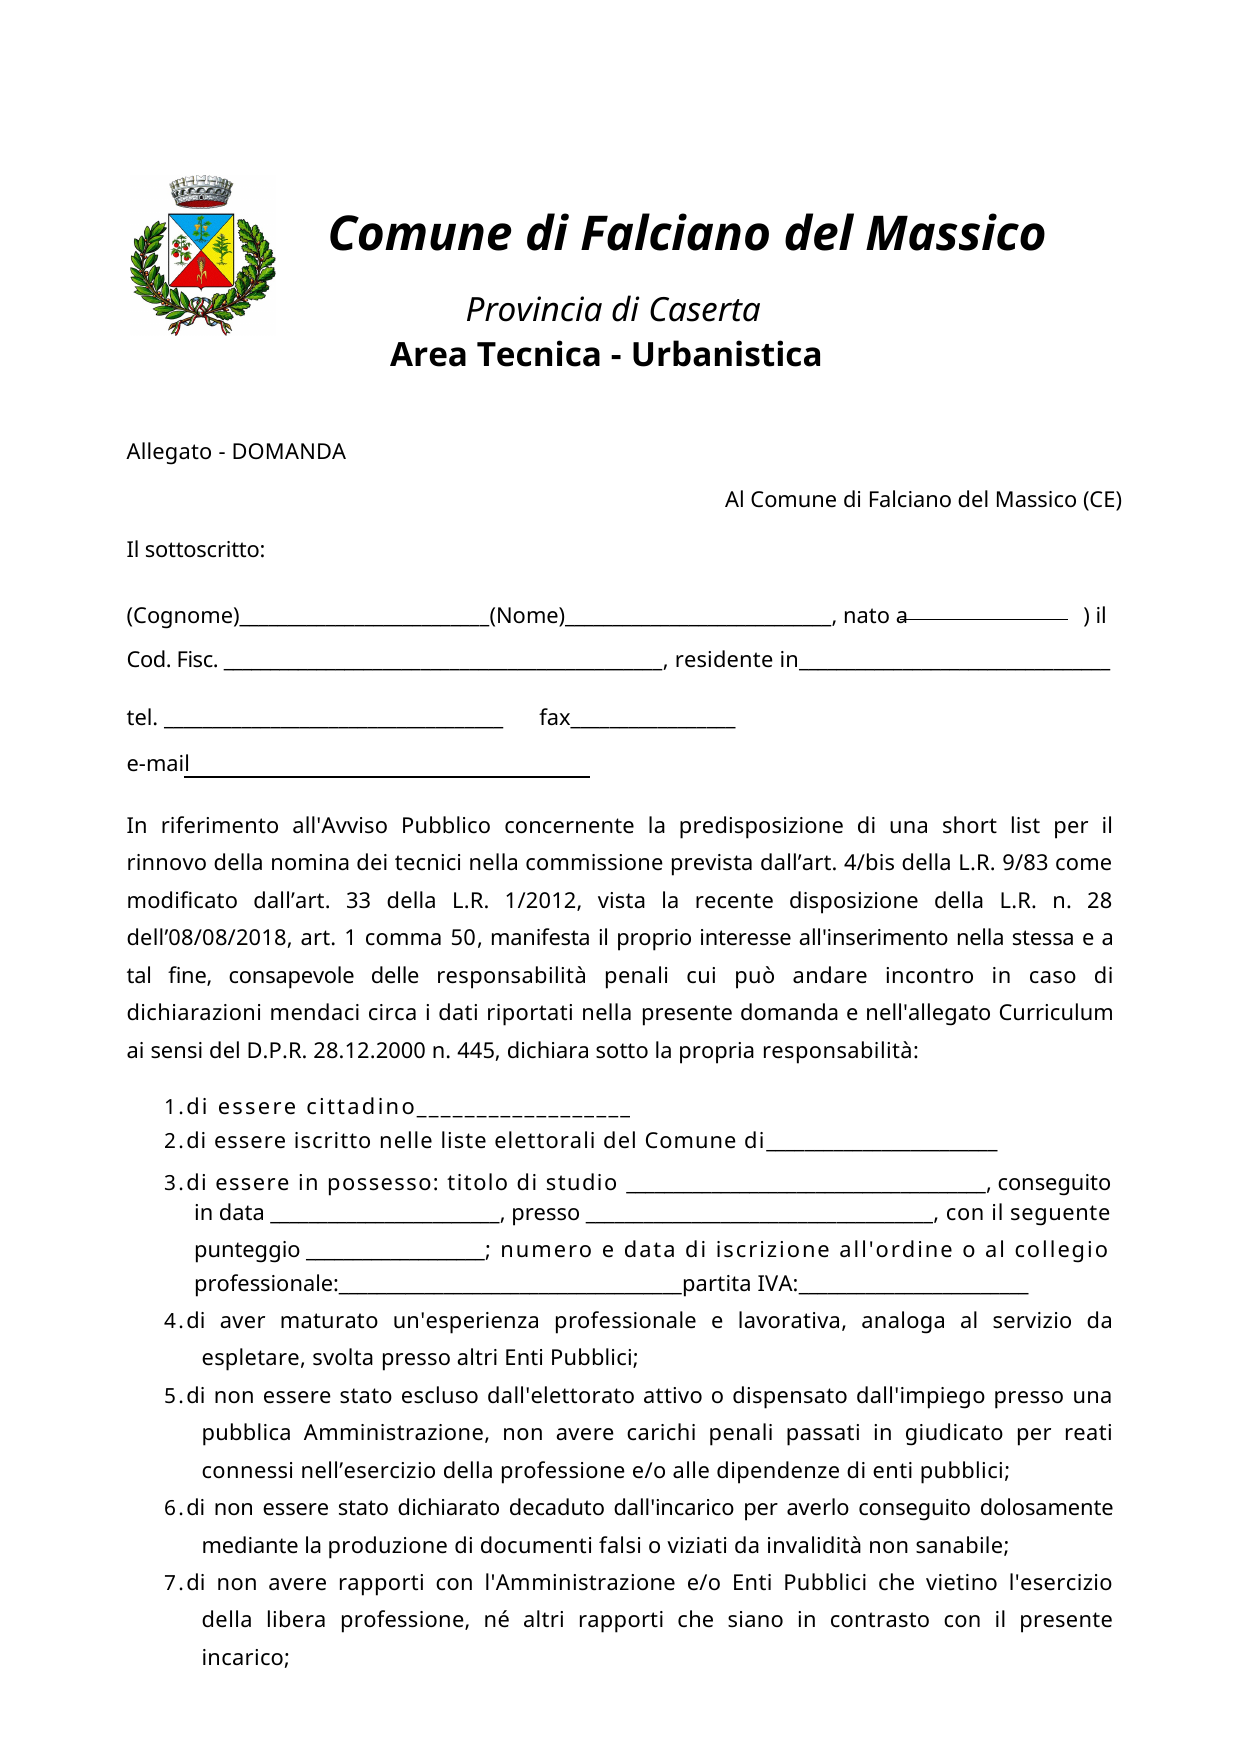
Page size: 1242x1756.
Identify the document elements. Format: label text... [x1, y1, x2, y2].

text Area Tecnica - Urbanistica [126, 331, 836, 376]
list di non avere rapporti con l'Amministrazione e/o Enti Pubblici che vietino l'esercizio della libera professione, né altri rapporti che siano in contrasto con il presente incarico; [164, 1567, 1115, 1671]
text tel. ___________________________________ fax_________________ [126, 708, 1122, 730]
text (Cognome) (Nome) , nato a ) il [126, 600, 1122, 629]
text Cod. Fisc. _______________ , residente in [126, 644, 1122, 674]
text e-mail [126, 753, 1122, 776]
list di non essere stato dichiarato decaduto dall'incarico per averlo conseguito dolosamente mediante la produzione di documenti falsi o viziati da invalidità non sanabile; [164, 1492, 1115, 1559]
list di essere iscritto nelle liste elettorali del Comune di [164, 1124, 1122, 1154]
text Al Comune di Falciano del Massico (CE) [126, 484, 1122, 514]
text punteggio ; numero e data di iscrizione all'ordine o al collegio [194, 1234, 1122, 1264]
list di non essere stato escluso dall'elettorato attivo o dispensato dall'impiego presso una pubblica Amministrazione, non avere carichi penali passati in giudicato per reati connessi nell’esercizio della professione e/o alle dipendenze di enti pubblici; [164, 1380, 1115, 1484]
list di aver maturato un'esperienza professionale e lavorativa, analoga al servizio da espletare, svolta presso altri Enti Pubblici; [164, 1305, 1115, 1372]
text Allegato - DOMANDA [126, 436, 1122, 466]
text in data , presso , con il seguente [194, 1197, 1122, 1226]
list di essere cittadino__________________ [164, 1091, 1122, 1121]
text Il sottoscritto: [126, 537, 1122, 562]
picture [130, 175, 276, 336]
list di essere in possesso: titolo di studio , conseguito [164, 1167, 1122, 1197]
text professionale: partita IVA: [194, 1267, 1122, 1297]
text Comune di Falciano del Massico [327, 199, 1122, 265]
text In riferimento all'Avviso Pubblico concernente la predisposizione di una short list per il rinnovo della nomina dei tecnici nella commissione prevista dall’art. 4/bis della L.R. 9/83 come modificato dall’art. 33 della L.R. 1/2012, vista la recente disposizione della L.R. n. 28 dell’08/08/2018, art. 1 comma 50, manifesta il proprio interesse all'inserimento nella stessa e a tal fine, consapevole delle responsabilità penali cui può andare incontro in caso di dichiarazioni mendaci circa i dati riportati nella presente domanda e nell'allegato Curriculum ai sensi del D.P.R. 28.12.2000 n. 445, dichiara sotto la propria responsabilità: [126, 810, 1115, 1064]
text Provincia di Caserta [276, 285, 832, 331]
